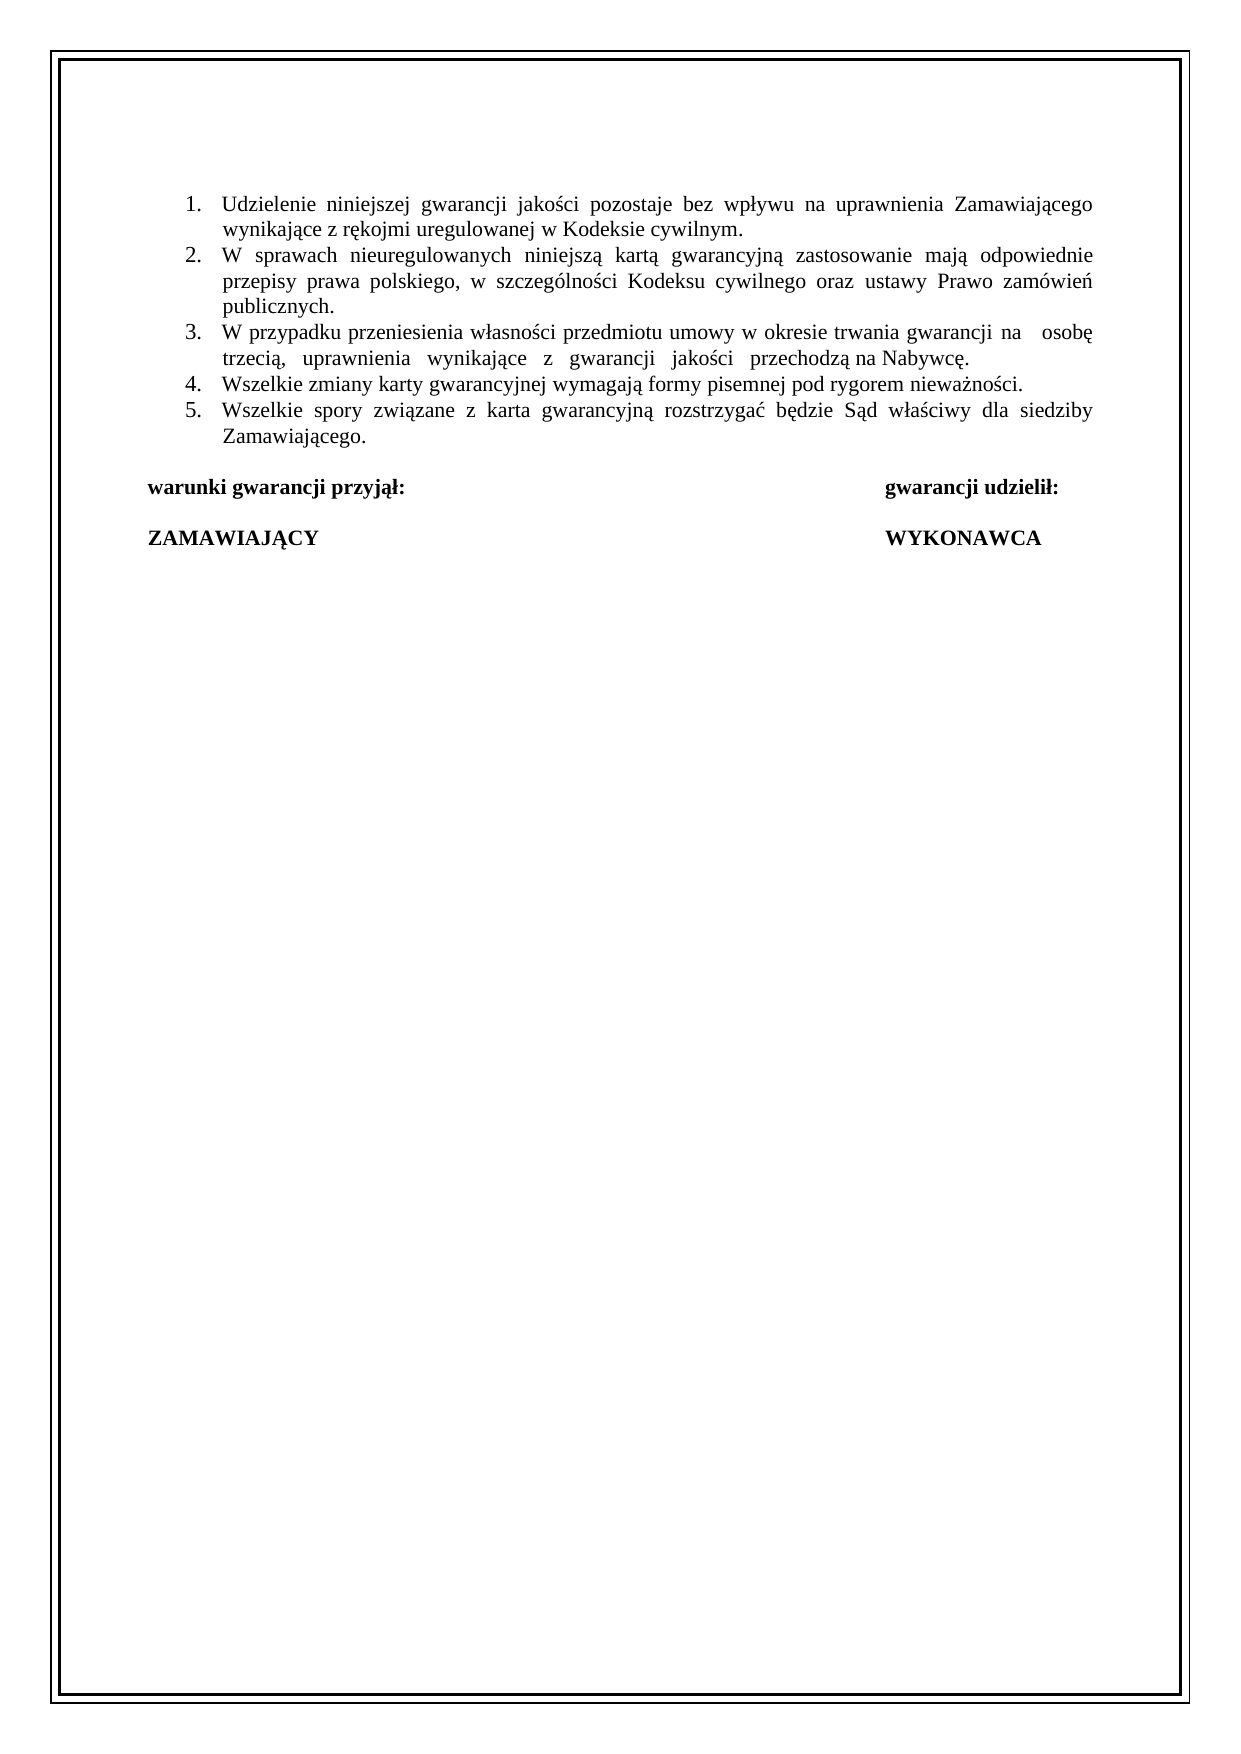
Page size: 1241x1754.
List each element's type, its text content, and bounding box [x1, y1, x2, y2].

list Wszelkie spory związane z karta gwarancyjną rozstrzygać będzie Sąd właściwy dla siedziby Zamawiającego. [185, 396, 1093, 448]
list W przypadku przeniesienia własności przedmiotu umowy w okresie trwania gwarancji na osobę trzecią, uprawnienia wynikające z gwarancji jakości przechodzą na Nabywcę. [185, 318, 1093, 370]
text ZAMAWIAJĄCY WYKONAWCA [148, 524, 1105, 551]
list W sprawach nieuregulowanych niniejszą kartą gwarancyjną zastosowanie mają odpowiednie przepisy prawa polskiego, w szczególności Kodeksu cywilnego oraz ustawy Prawo zamówień publicznych. [185, 242, 1093, 318]
text warunki gwarancji przyjął: gwarancji udzielił: [147, 474, 1105, 499]
list Udzielenie niniejszej gwarancji jakości pozostaje bez wpływu na uprawnienia Zamawiającego wynikające z rękojmi uregulowanej w Kodeksie cywilnym. [185, 190, 1093, 242]
list Wszelkie zmiany karty gwarancyjnej wymagają formy pisemnej pod rygorem nieważności. [185, 370, 1093, 396]
